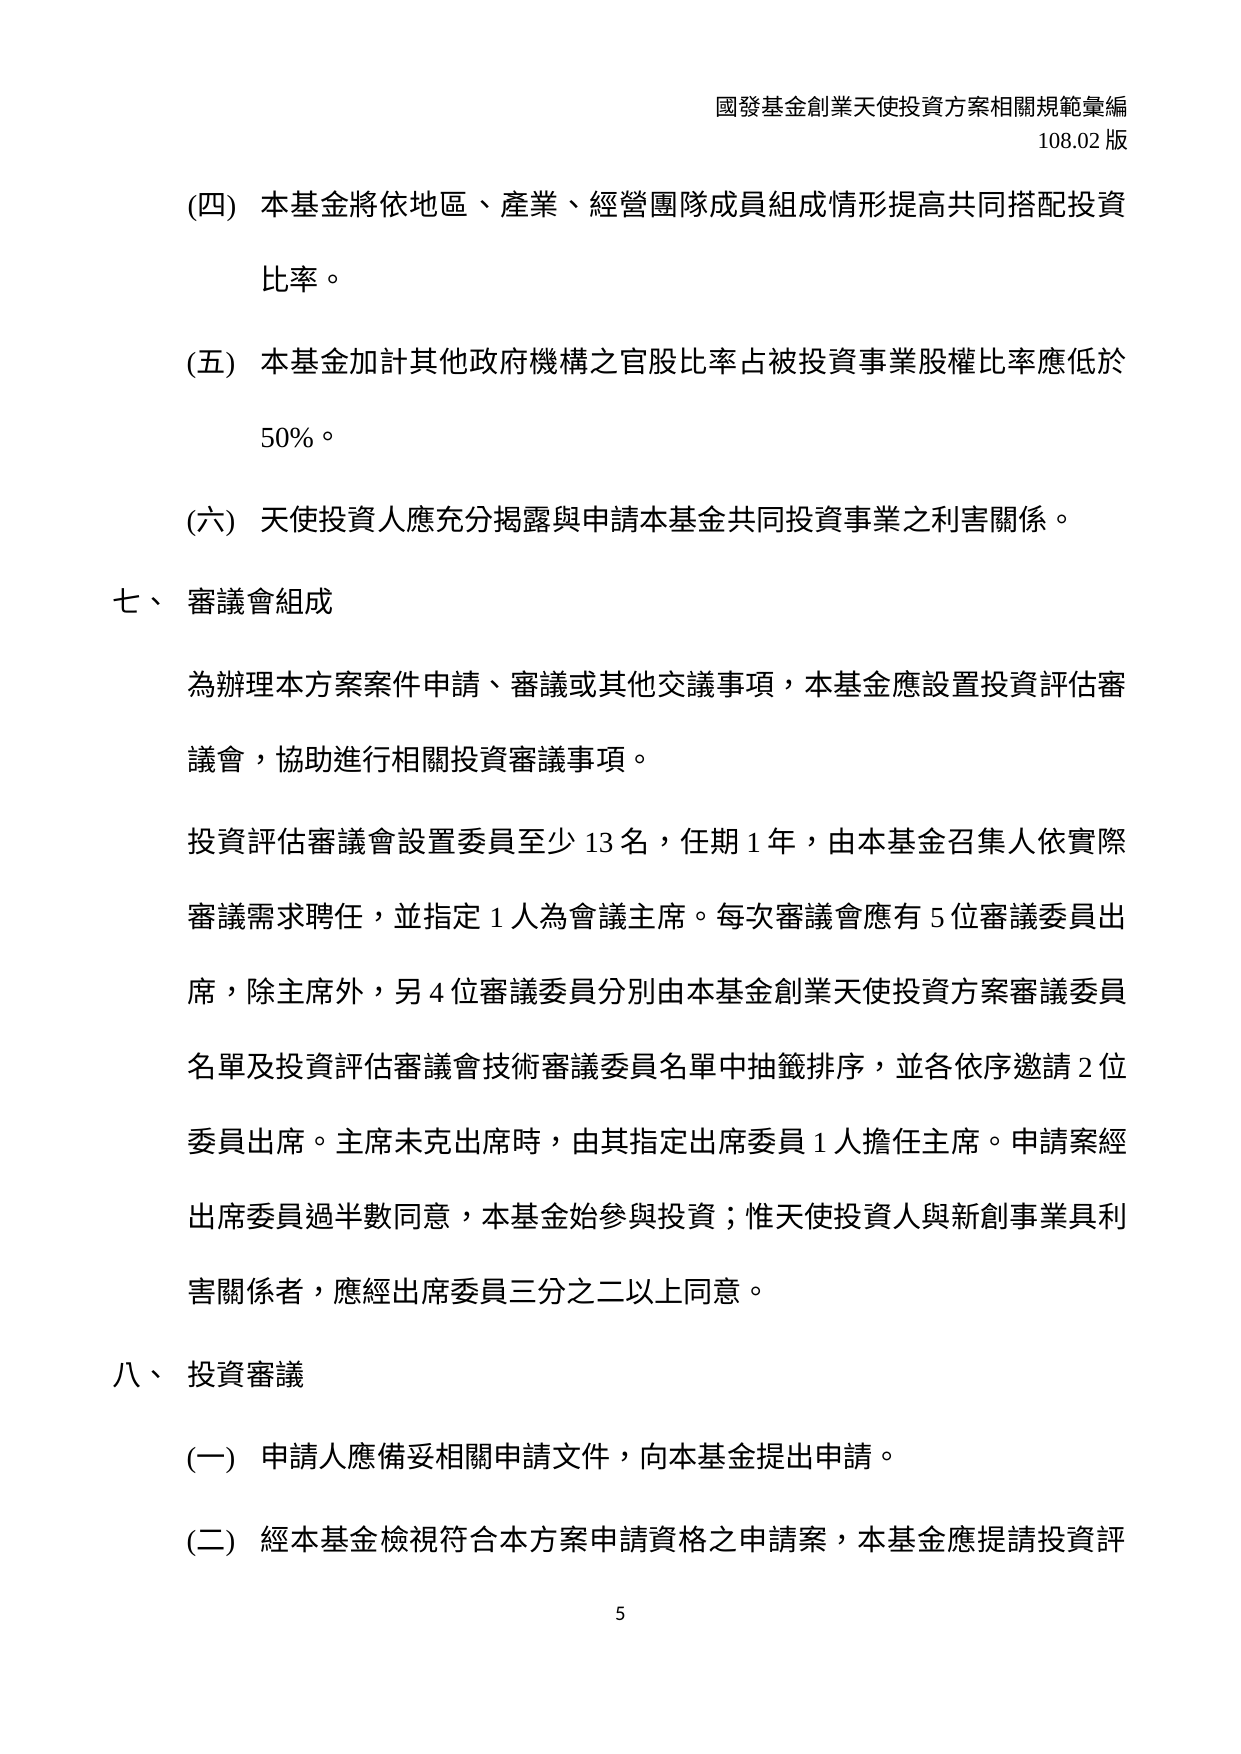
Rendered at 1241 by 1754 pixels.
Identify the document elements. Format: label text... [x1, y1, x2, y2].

list 投資評估審議會設置委員至少13名，任期1年，由本基金召集人依實際審議需求聘任，並指定1人為會議主席。每次審議會應有5位審議委員出席，除主席外，另4位審議委員分別由本基金創業天使投資方案審議委員名單及投資評估審議會技術審議委員名單中抽籤排序，並各依序邀請2位委員出席。主席未克出席時，由其指定出席委員1人擔任主席。申請案經出席委員過半數同意，本基金始參與投資；惟天使投資人與新創事業具利害關係者，應經出席委員三分之二以上同意。 [187, 802, 1128, 1327]
list 審議會組成 [112, 562, 1128, 637]
list 本基金將依地區、產業、經營團隊成員組成情形提高共同搭配投資比率。 [187, 165, 1128, 315]
list 申請人應備妥相關申請文件，向本基金提出申請。 [186, 1417, 1128, 1492]
list 本基金加計其他政府機構之官股比率占被投資事業股權比率應低於50%。 [186, 322, 1128, 472]
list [186, 1500, 1128, 1575]
list 投資審議 [112, 1335, 1128, 1410]
list 天使投資人應充分揭露與申請本基金共同投資事業之利害關係。 [186, 480, 1128, 555]
list 為辦理本方案案件申請、審議或其他交議事項，本基金應設置投資評估審議會，協助進行相關投資審議事項。 [187, 645, 1128, 795]
